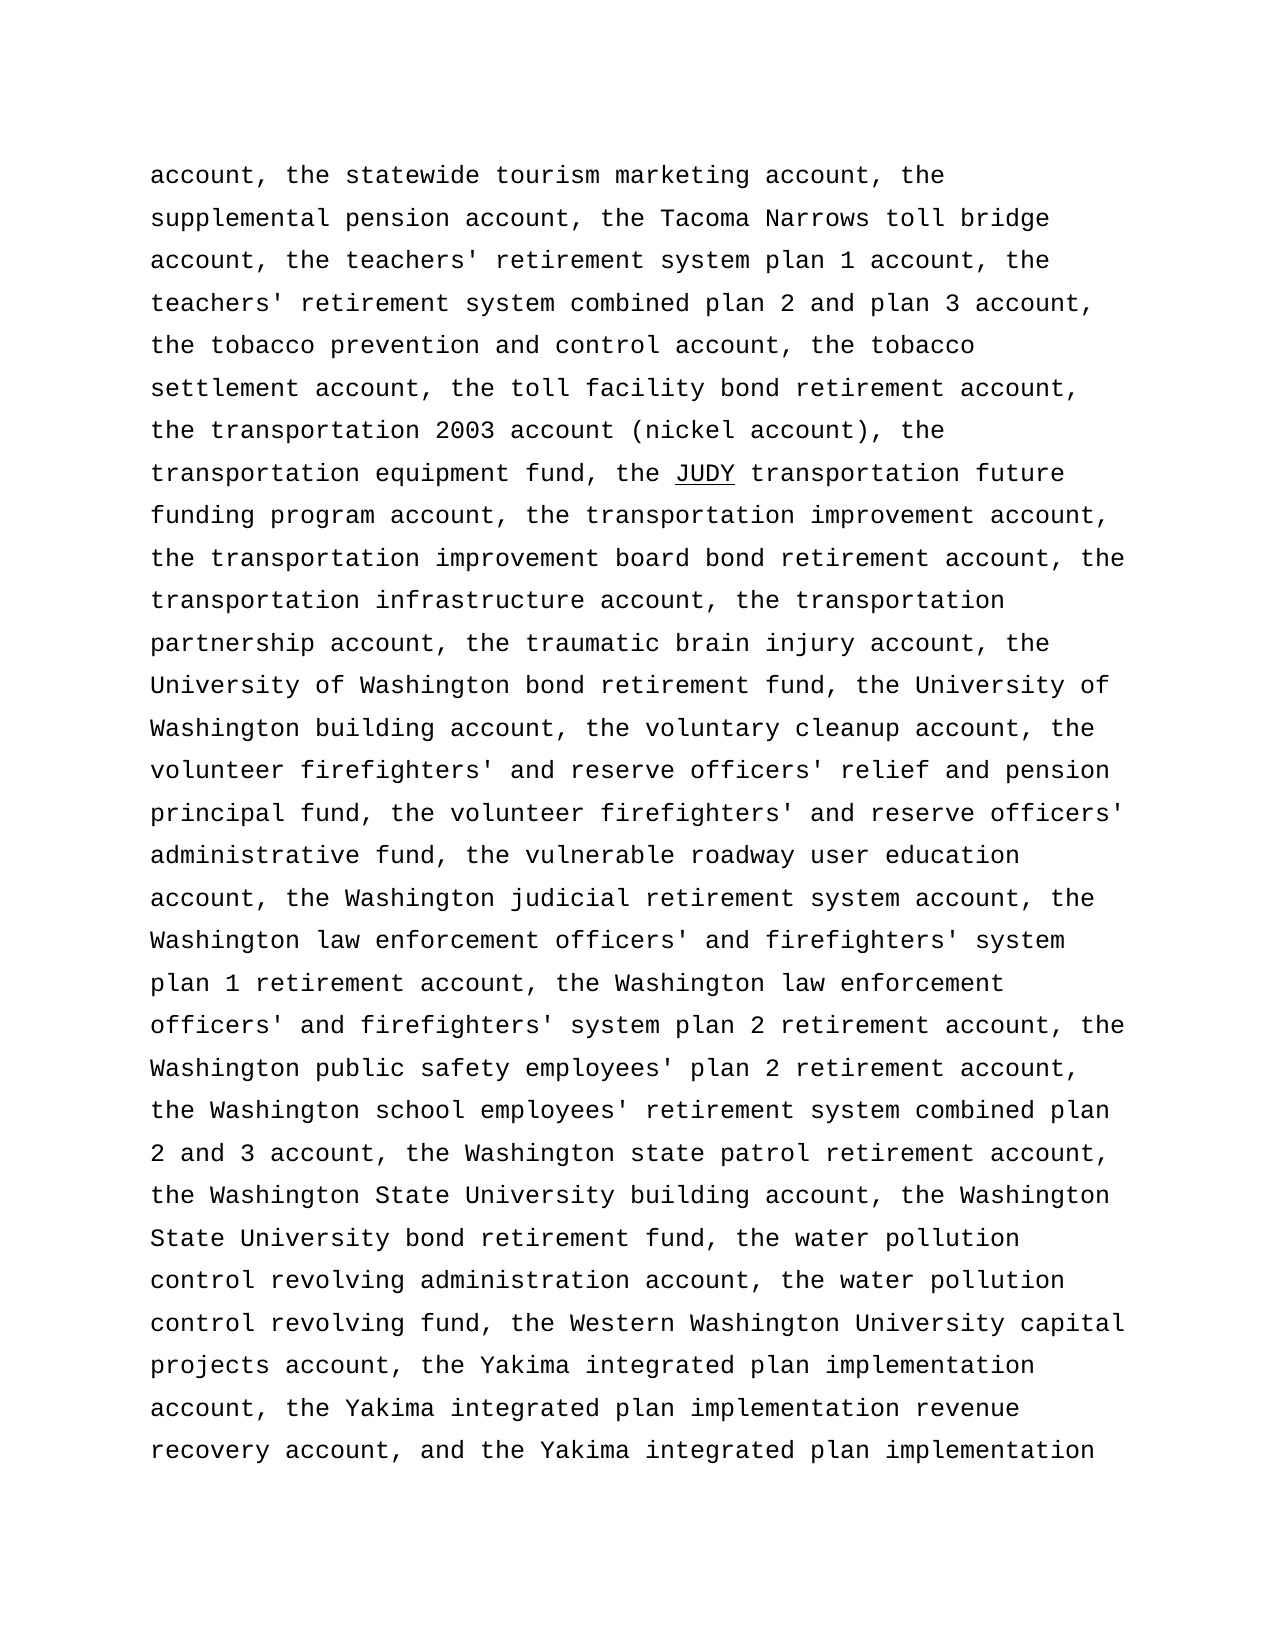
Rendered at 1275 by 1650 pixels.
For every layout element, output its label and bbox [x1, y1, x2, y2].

text [150, 150, 1125, 1467]
